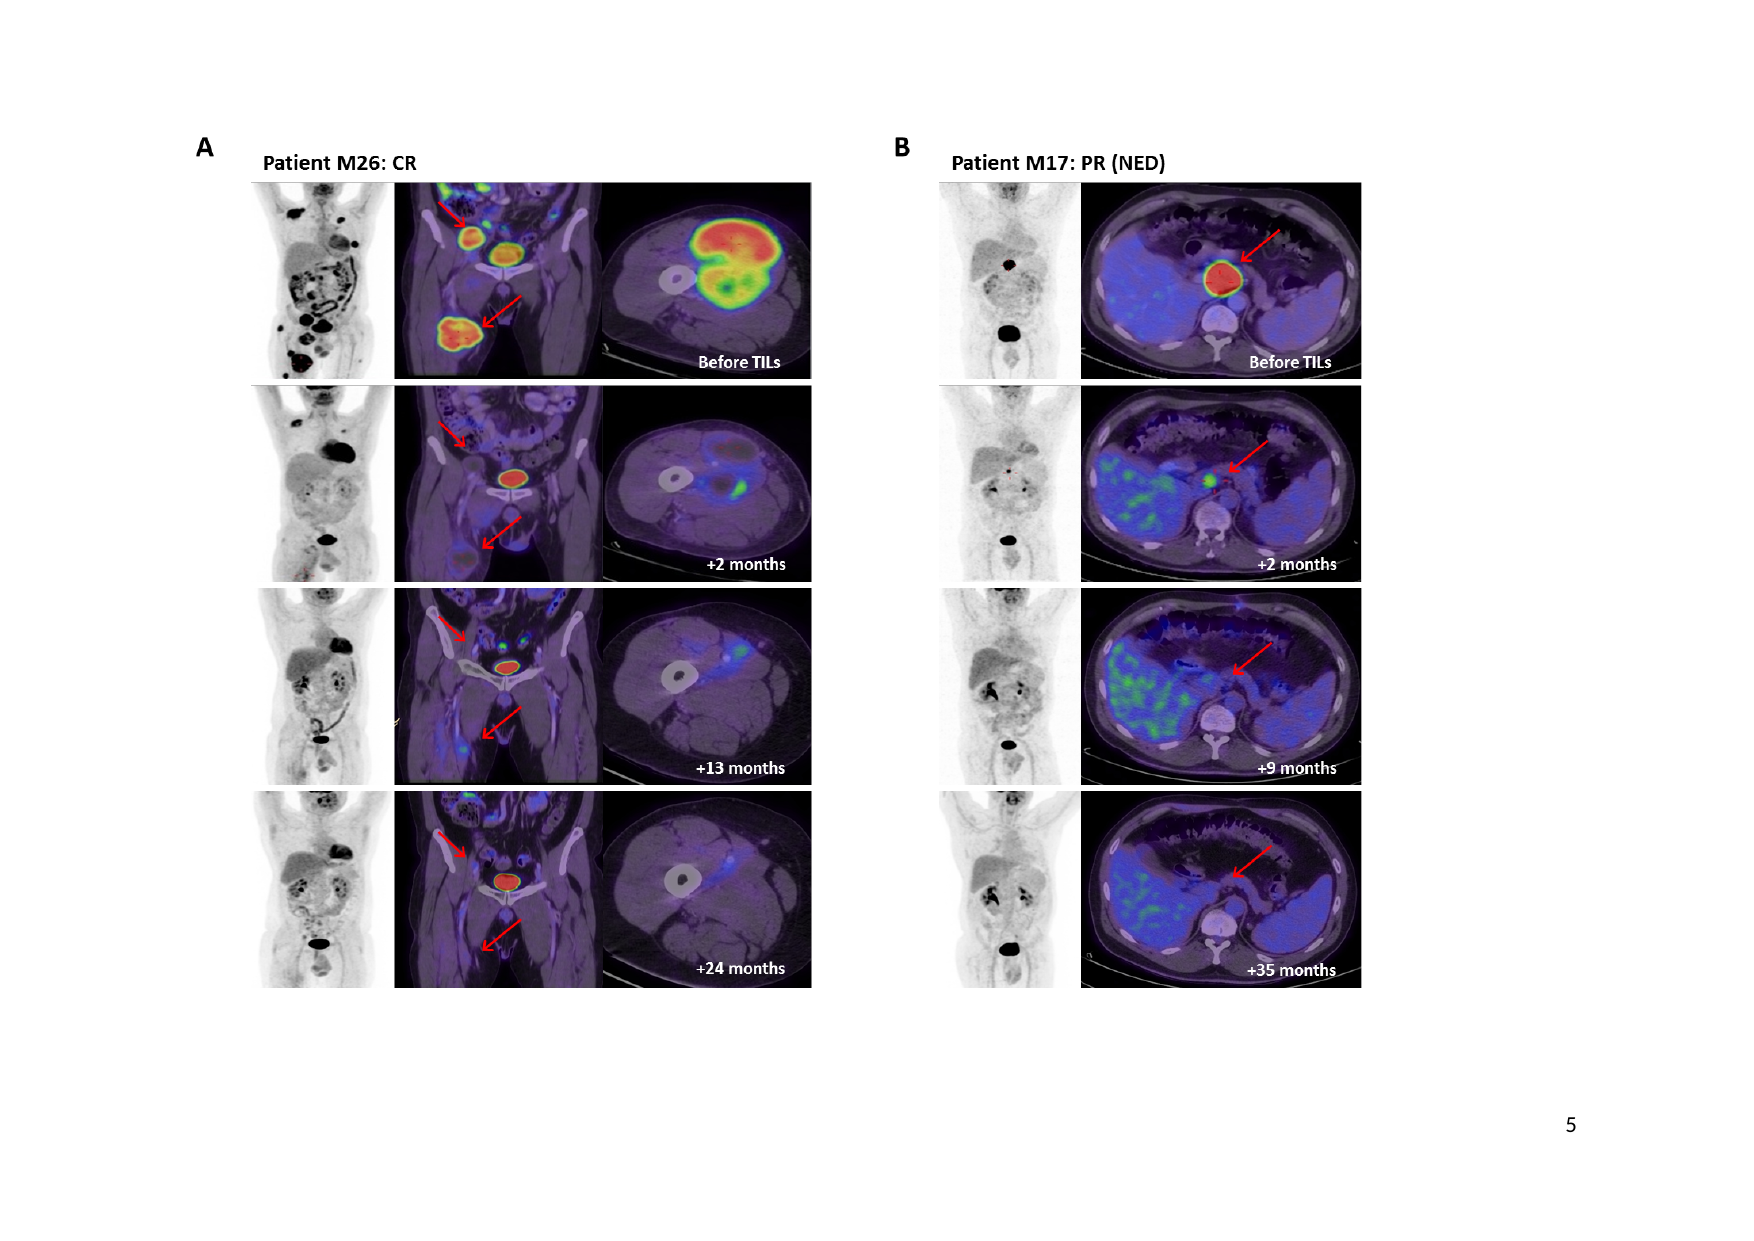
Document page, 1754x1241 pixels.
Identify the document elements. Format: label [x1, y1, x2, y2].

picture [177, 118, 1362, 992]
